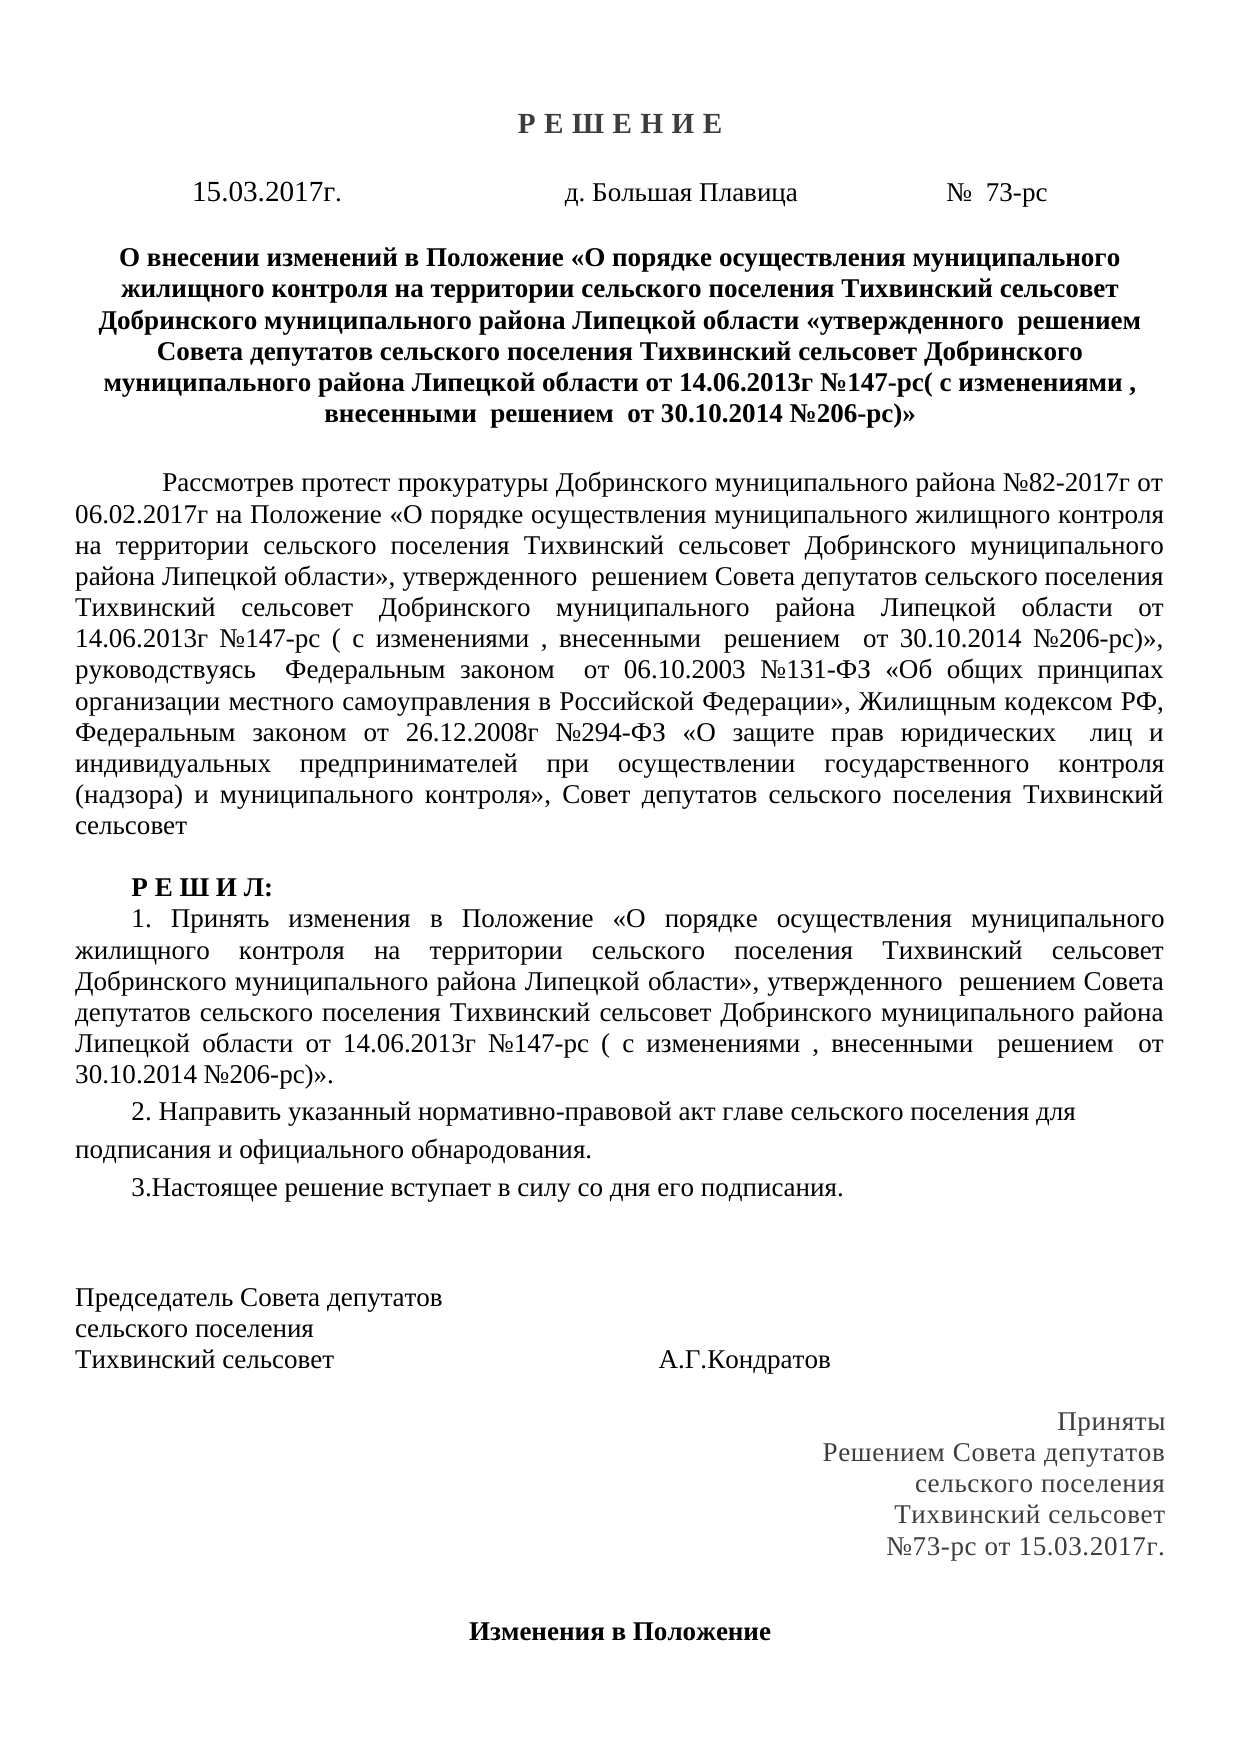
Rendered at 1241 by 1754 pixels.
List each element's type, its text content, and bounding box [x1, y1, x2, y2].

text №73-рс от 15.03.2017г. [75, 1530, 1165, 1561]
text Р Е Ш Е Н И Е [75, 103, 1165, 141]
text Р Е Ш И Л: [75, 871, 1165, 903]
text Тихвинский сельсовет А.Г.Кондратов [75, 1343, 1165, 1374]
text 2. Направить указанный нормативно-правовой акт главе сельского поселения для подписания и официального обнародования. [75, 1089, 1165, 1166]
text 1. Принять изменения в Положение «О порядке осуществления муниципального жилищного контроля на территории сельского поселения Тихвинский сельсовет Добринского муниципального района Липецкой области», утвержденного решением Совета депутатов сельского поселения Тихвинский сельсовет Добринского муниципального района Липецкой области от 14.06.2013г №147-рс ( с изменениями , внесенными решением от 30.10.2014 №206-рс)». [75, 903, 1165, 1089]
text сельского поселения [75, 1312, 1165, 1343]
text О внесении изменений в Положение «О порядке осуществления муниципального жилищного контроля на территории сельского поселения Тихвинский сельсовет Добринского муниципального района Липецкой области «утвержденного решением Совета депутатов сельского поселения Тихвинский сельсовет Добринского муниципального района Липецкой области от 14.06.2013г №147-рс( с изменениями , внесенными решением от 30.10.2014 №206-рс)» [75, 241, 1165, 428]
text Тихвинский сельсовет [75, 1499, 1165, 1530]
text Изменения в Положение [75, 1621, 1165, 1646]
text 3.Настоящее решение вступает в силу со дня его подписания. [75, 1166, 1165, 1204]
text Решением Совета депутатов [75, 1436, 1165, 1467]
text Председатель Совета депутатов [75, 1281, 1165, 1312]
text Рассмотрев протест прокуратуры Добринского муниципального района №82-2017г от 06.02.2017г на Положение «О порядке осуществления муниципального жилищного контроля на территории сельского поселения Тихвинский сельсовет Добринского муниципального района Липецкой области», утвержденного решением Совета депутатов сельского поселения Тихвинский сельсовет Добринского муниципального района Липецкой области от 14.06.2013г №147-рс ( с изменениями , внесенными решением от 30.10.2014 №206-рс)», руководствуясь Федеральным законом от 06.10.2003 №131-ФЗ «Об общих принципах организации местного самоуправления в Российской Федерации», Жилищным кодексом РФ, Федеральным законом от 26.12.2008г №294-ФЗ «О защите прав юридических лиц и индивидуальных предпринимателей при осуществлении государственного контроля (надзора) и муниципального контроля», Совет депутатов сельского поселения Тихвинский сельсовет [75, 467, 1165, 840]
text 15.03.2017г. д. Большая Плавица № 73-рс [75, 174, 1165, 208]
text сельского поселения [75, 1467, 1165, 1499]
text Приняты [75, 1405, 1165, 1436]
